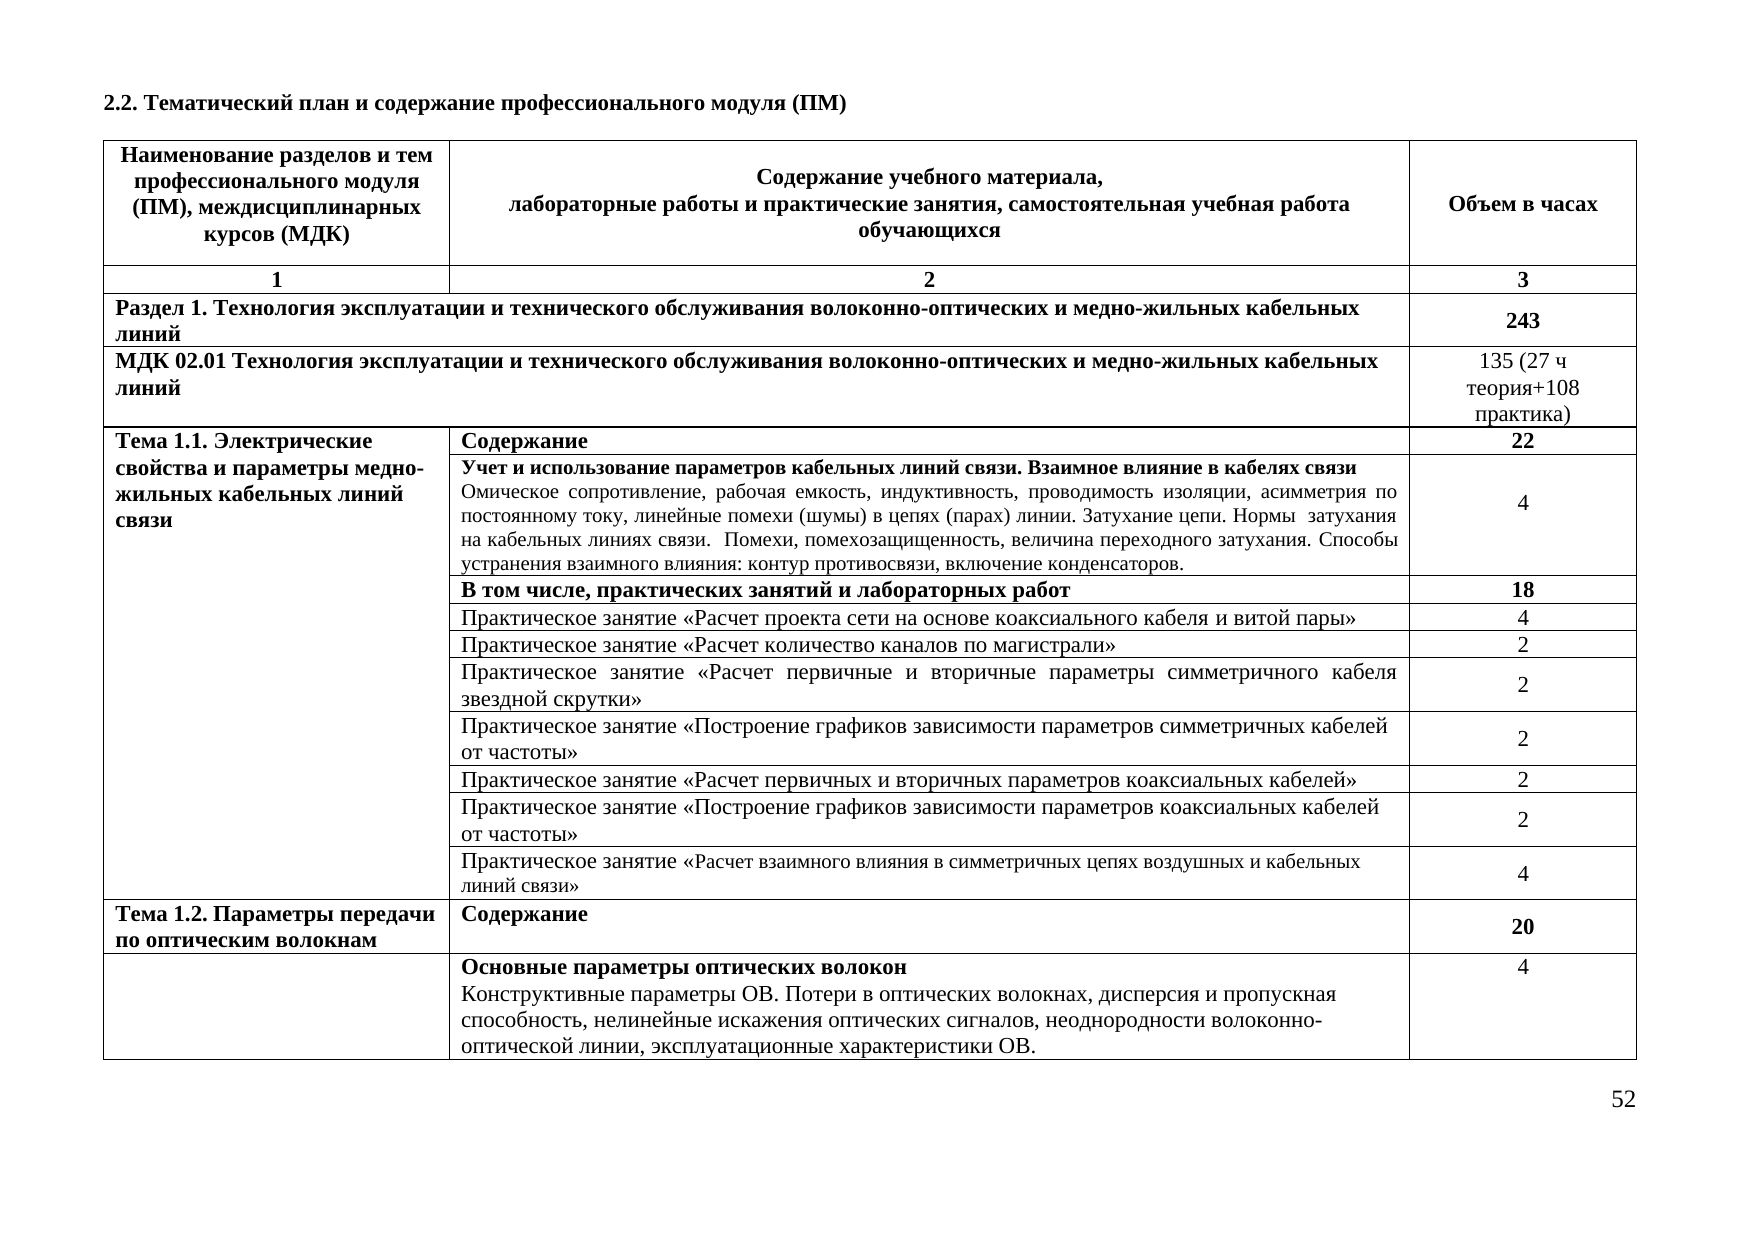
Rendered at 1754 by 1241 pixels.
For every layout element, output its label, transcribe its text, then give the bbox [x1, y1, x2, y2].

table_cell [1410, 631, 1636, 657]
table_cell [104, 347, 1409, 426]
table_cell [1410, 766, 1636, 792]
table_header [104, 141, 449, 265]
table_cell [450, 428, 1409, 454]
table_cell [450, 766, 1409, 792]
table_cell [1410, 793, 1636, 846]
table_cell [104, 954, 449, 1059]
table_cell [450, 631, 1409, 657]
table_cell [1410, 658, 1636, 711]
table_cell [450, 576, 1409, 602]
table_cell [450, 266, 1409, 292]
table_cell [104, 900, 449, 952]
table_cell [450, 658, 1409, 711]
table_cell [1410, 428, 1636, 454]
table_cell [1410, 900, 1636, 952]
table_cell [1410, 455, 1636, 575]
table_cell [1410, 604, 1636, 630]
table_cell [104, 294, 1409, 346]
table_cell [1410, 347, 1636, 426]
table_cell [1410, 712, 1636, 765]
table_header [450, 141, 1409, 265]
text 2.2. Тематический план и содержание профессионального модуля (ПМ) [103, 89, 1636, 115]
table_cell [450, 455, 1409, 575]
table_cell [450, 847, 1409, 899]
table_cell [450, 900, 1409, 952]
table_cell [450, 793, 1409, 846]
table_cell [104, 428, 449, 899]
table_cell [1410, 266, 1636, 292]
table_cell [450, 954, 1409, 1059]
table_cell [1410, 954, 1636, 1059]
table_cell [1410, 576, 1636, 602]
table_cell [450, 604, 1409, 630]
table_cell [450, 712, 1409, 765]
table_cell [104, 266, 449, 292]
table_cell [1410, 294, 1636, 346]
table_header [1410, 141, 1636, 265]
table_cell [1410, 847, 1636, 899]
